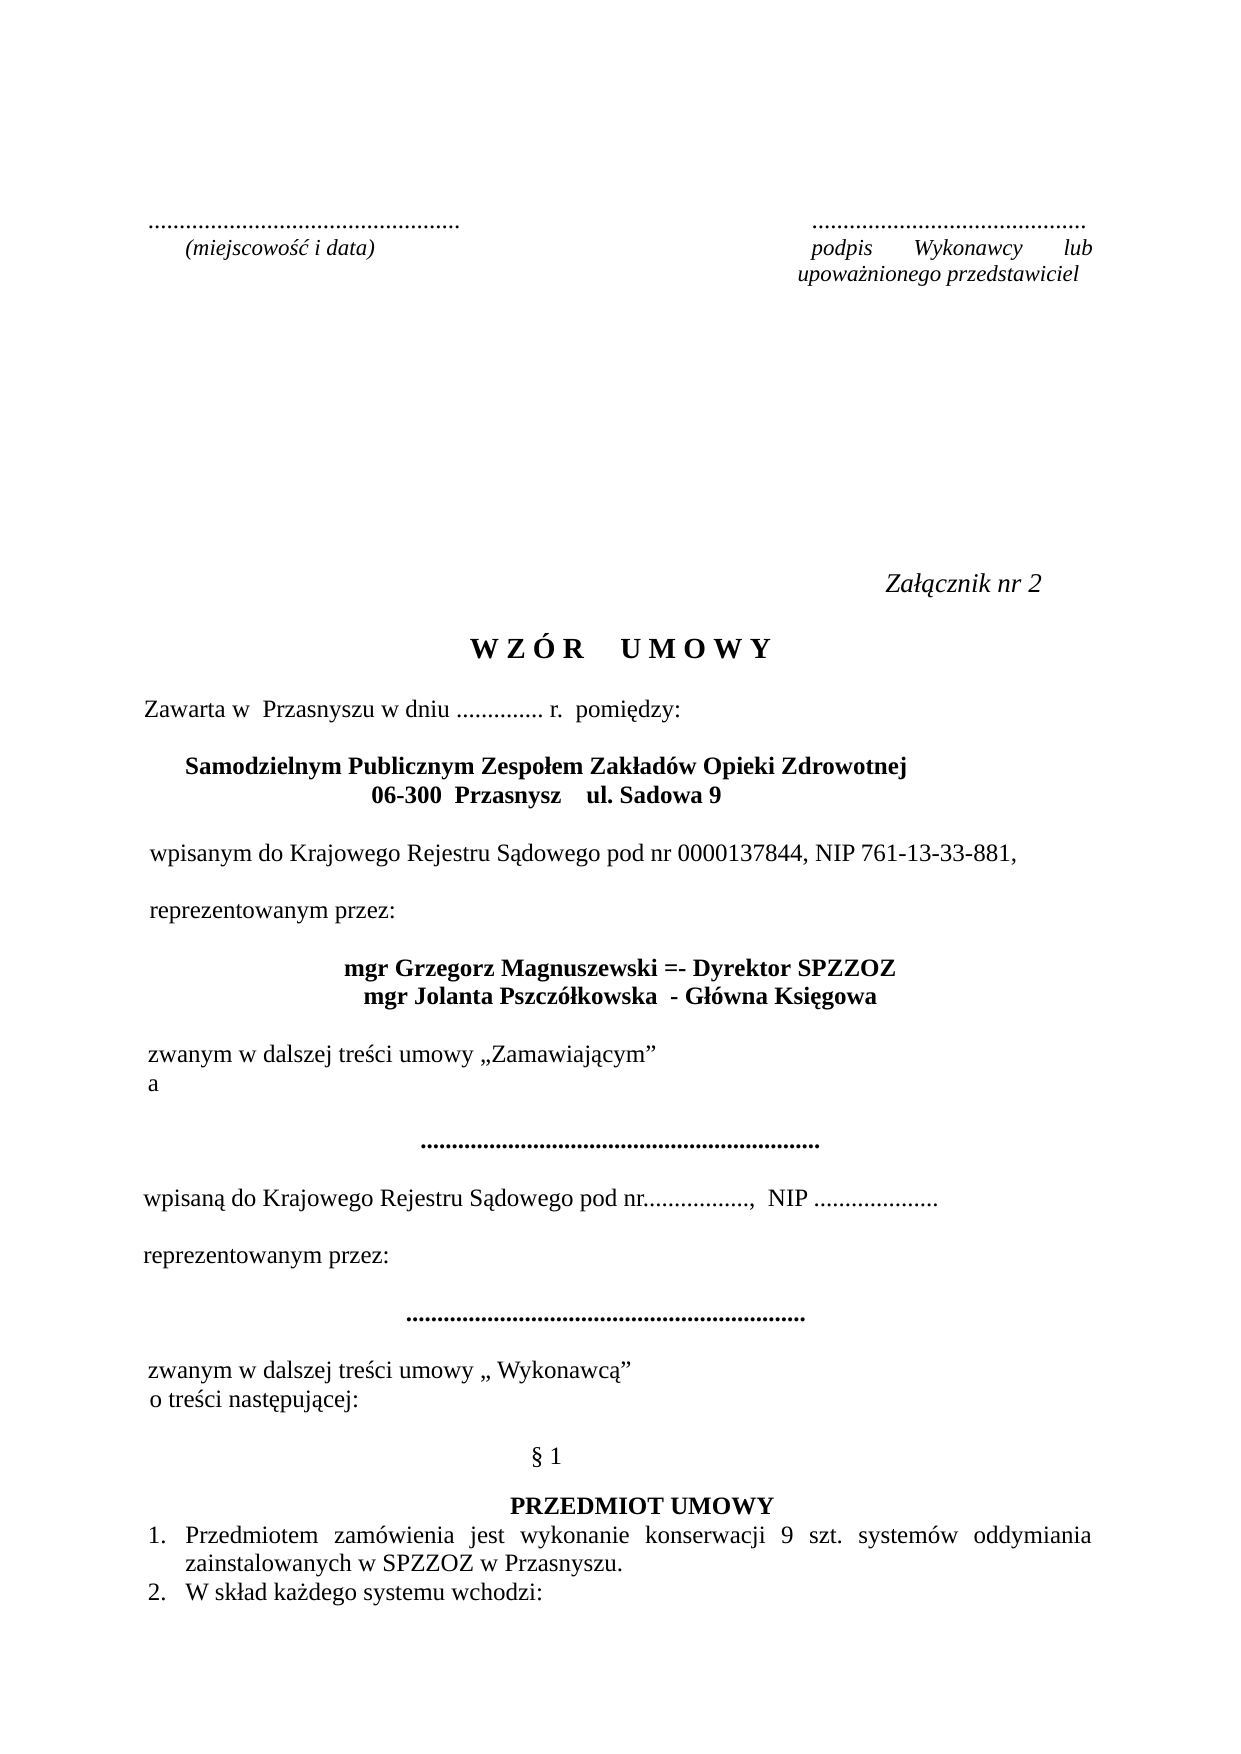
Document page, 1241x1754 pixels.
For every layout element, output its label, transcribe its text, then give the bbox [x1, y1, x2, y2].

text wpisaną do Krajowego Rejestru Sądowego pod nr................., NIP .................... [118, 1183, 1093, 1211]
text (miejscowość i data) podpis Wykonawcy lub upoważnionego przedstawiciel [185, 234, 1093, 287]
text § 1 [0, 1441, 1093, 1470]
text Załącznik nr 2 [871, 567, 1093, 598]
text Samodzielnym Publicznym Zespołem Zakładów Opieki Zdrowotnej [0, 751, 1093, 780]
list Przedmiotem zamówienia jest wykonanie konserwacji 9 szt. systemów oddymiania zainstalowanych w SPZZOZ w Przasnyszu. [148, 1520, 1093, 1577]
text a [148, 1068, 1093, 1096]
text PRZEDMIOT UMOWY [221, 1491, 1062, 1520]
list W skład każdego systemu wchodzi: [148, 1577, 1093, 1606]
text ................................................................ [0, 1298, 1093, 1326]
text ................................................................ [148, 1125, 1093, 1154]
text Zawarta w Przasnyszu w dniu .............. r. pomiędzy: [0, 694, 1093, 723]
text 06-300 Przasnysz ul. Sadowa 9 [0, 780, 1093, 809]
text mgr Grzegorz Magnuszewski =- Dyrektor SPZZOZ [148, 953, 1093, 981]
text zwanym w dalszej treści umowy „ Wykonawcą” [148, 1355, 1093, 1384]
text o treści następującej: [118, 1384, 1093, 1413]
text zwanym w dalszej treści umowy „Zamawiającym” [148, 1039, 1093, 1068]
text W Z Ó R U M O W Y [148, 632, 1093, 665]
text wpisanym do Krajowego Rejestru Sądowego pod nr 0000137844, NIP 761-13-33-881, [118, 838, 1093, 866]
text reprezentowanym przez: [118, 1240, 1093, 1269]
text reprezentowanym przez: [118, 895, 1093, 924]
text mgr Jolanta Pszczółkowska - Główna Księgowa [148, 981, 1093, 1010]
text .................................................. ............................................ [148, 205, 1093, 234]
